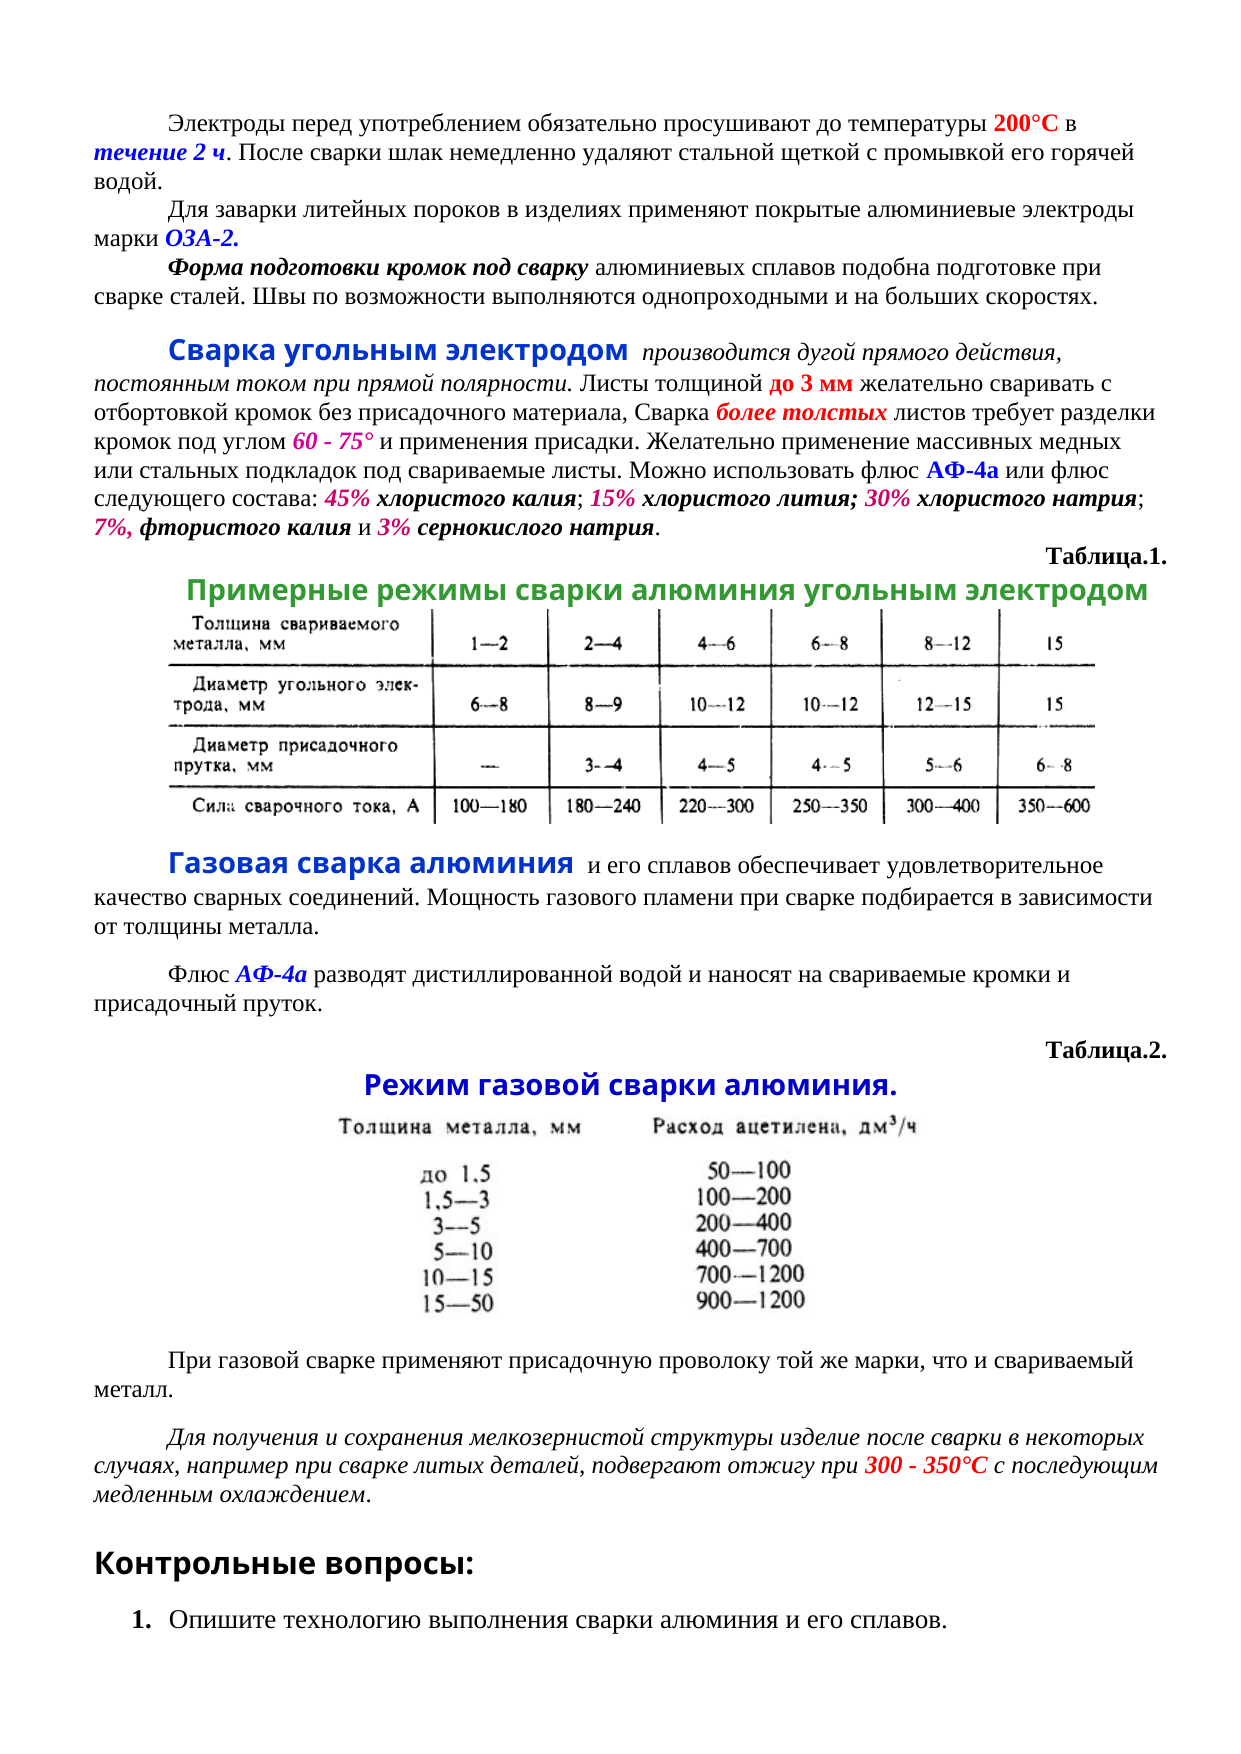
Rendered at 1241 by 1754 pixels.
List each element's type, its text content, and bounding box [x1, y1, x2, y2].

text Газовая сварка алюминия и его сплавов обеспечивает удовлетворительное качество сварных соединений. Мощность газового пламени при сварке подбирается в зависимости от толщины металла. [94, 842, 1167, 940]
text Примерные режимы сварки алюминия угольным электродом [94, 570, 1167, 609]
text Флюс АФ-4а разводят дистиллированной водой и наносят на свариваемые кромки и присадочный пруток. [94, 959, 1167, 1016]
picture [336, 1103, 925, 1326]
list Опишите технологию выполнения сварки алюминия и его сплавов. [131, 1603, 1167, 1634]
text Для получения и сохранения мелкозернистой структуры изделие после сварки в некоторых случаях, например при сварке литых деталей, подвергают отжигу при 300 - 350°С с последующим медленным охлаждением. [94, 1422, 1167, 1508]
text Сварка угольным электродом производится дугой прямого действия, постоянным током при прямой полярности. Листы толщиной до желательно сваривать с отбортовкой кромок без присадочного материала, Сварка более толстых листов требует разделки кромок под углом 60 - 75° и применения присадки. Желательно применение массивных медных или стальных подкладок под свариваемые листы. Можно использовать флюс АФ-4а или флюс следующего состава: 45% хлористого калия; 15% хлористого лития; 30% хлористого натрия; 7%, фтористого калия и 3% сернокислого натрия. [94, 329, 1167, 541]
text Форма подготовки кромок под сварку алюминиевых сплавов подобна подготовке при сварке сталей. Швы по возможности выполняются однопроходными и на больших скоростях. [94, 252, 1167, 309]
text Таблица.2. [94, 1036, 1167, 1064]
text Контрольные вопросы: [94, 1541, 1167, 1584]
text Для заварки литейных пороков в изделиях применяют покрытые алюминиевые электроды марки ОЗА-2. [94, 194, 1167, 252]
text Режим газовой сварки алюминия. [94, 1064, 1167, 1104]
text Электроды перед употреблением обязательно просушивают до температуры 200°С в течение 2 ч. После сварки шлак немедленно удаляют стальной щеткой с промывкой его горячей водой. [94, 108, 1167, 194]
text При газовой сварке применяют присадочную проволоку той же марки, что и свариваемый металл. [94, 1345, 1167, 1402]
text Таблица.1. [94, 541, 1167, 570]
